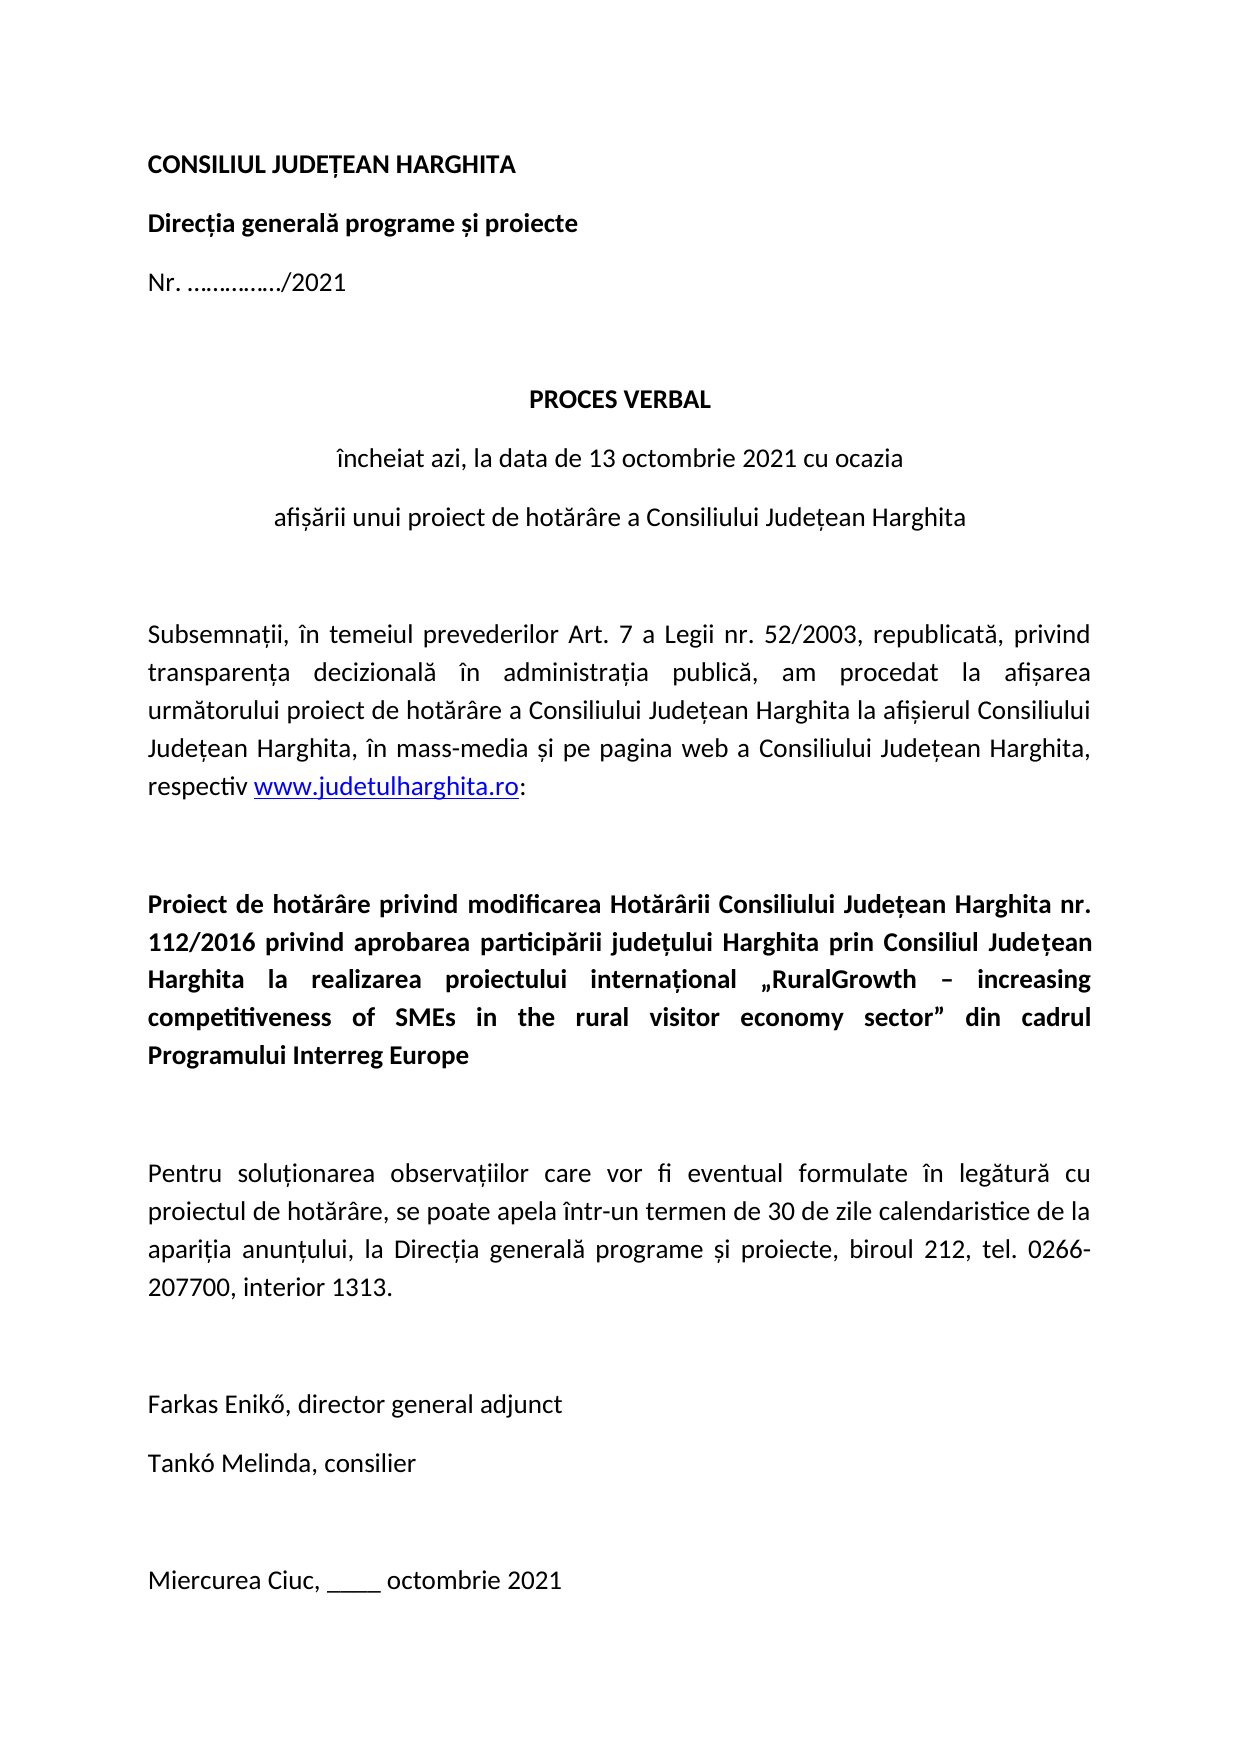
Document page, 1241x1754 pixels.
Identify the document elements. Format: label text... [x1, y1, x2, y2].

text încheiat azi, la data de 13 octombrie 2021 cu ocazia [148, 441, 1093, 474]
text afișării unui proiect de hotărâre a Consiliului Județean Harghita [148, 500, 1093, 533]
text Pentru soluționarea observațiilor care vor fi eventual formulate în legătură cu proiectul de hotărâre, se poate apela într-un termen de 30 de zile calendaristice de la apariția anunțului, la Direcția generală programe și proiecte, biroul 212, tel. 0266-207700, interior 1313. [148, 1156, 1093, 1303]
text PROCES VERBAL [148, 383, 1093, 416]
text Direcția generală programe și proiecte [148, 206, 1093, 239]
text Tankó Melinda, consilier [148, 1446, 1093, 1479]
text Farkas Enikő, director general adjunct [148, 1387, 1093, 1420]
text Subsemnații, în temeiul prevederilor Art. 7 a Legii nr. 52/2003, republicată, privind transparența decizională în administrația publică, am procedat la afișarea următorului proiect de hotărâre a Consiliului Județean Harghita la afișierul Consiliului Județean Harghita, în mass-media și pe pagina web a Consiliului Județean Harghita, respectiv www.judetulharghita.ro: [148, 618, 1093, 802]
text CONSILIUL JUDEȚEAN HARGHITA [148, 148, 1093, 181]
text Proiect de hotărâre privind modificarea Hotărârii Consiliului Județean Harghita nr. 112/2016 privind aprobarea participării județului Harghita prin Consiliul Judeţean Harghita la realizarea proiectului internațional „RuralGrowth – increasing competitiveness of SMEs in the rural visitor economy sector” din cadrul Programului Interreg Europe [148, 887, 1093, 1071]
text Miercurea Ciuc, ____ octombrie 2021 [148, 1563, 1093, 1596]
text Nr. ……………/2021 [148, 265, 1093, 298]
